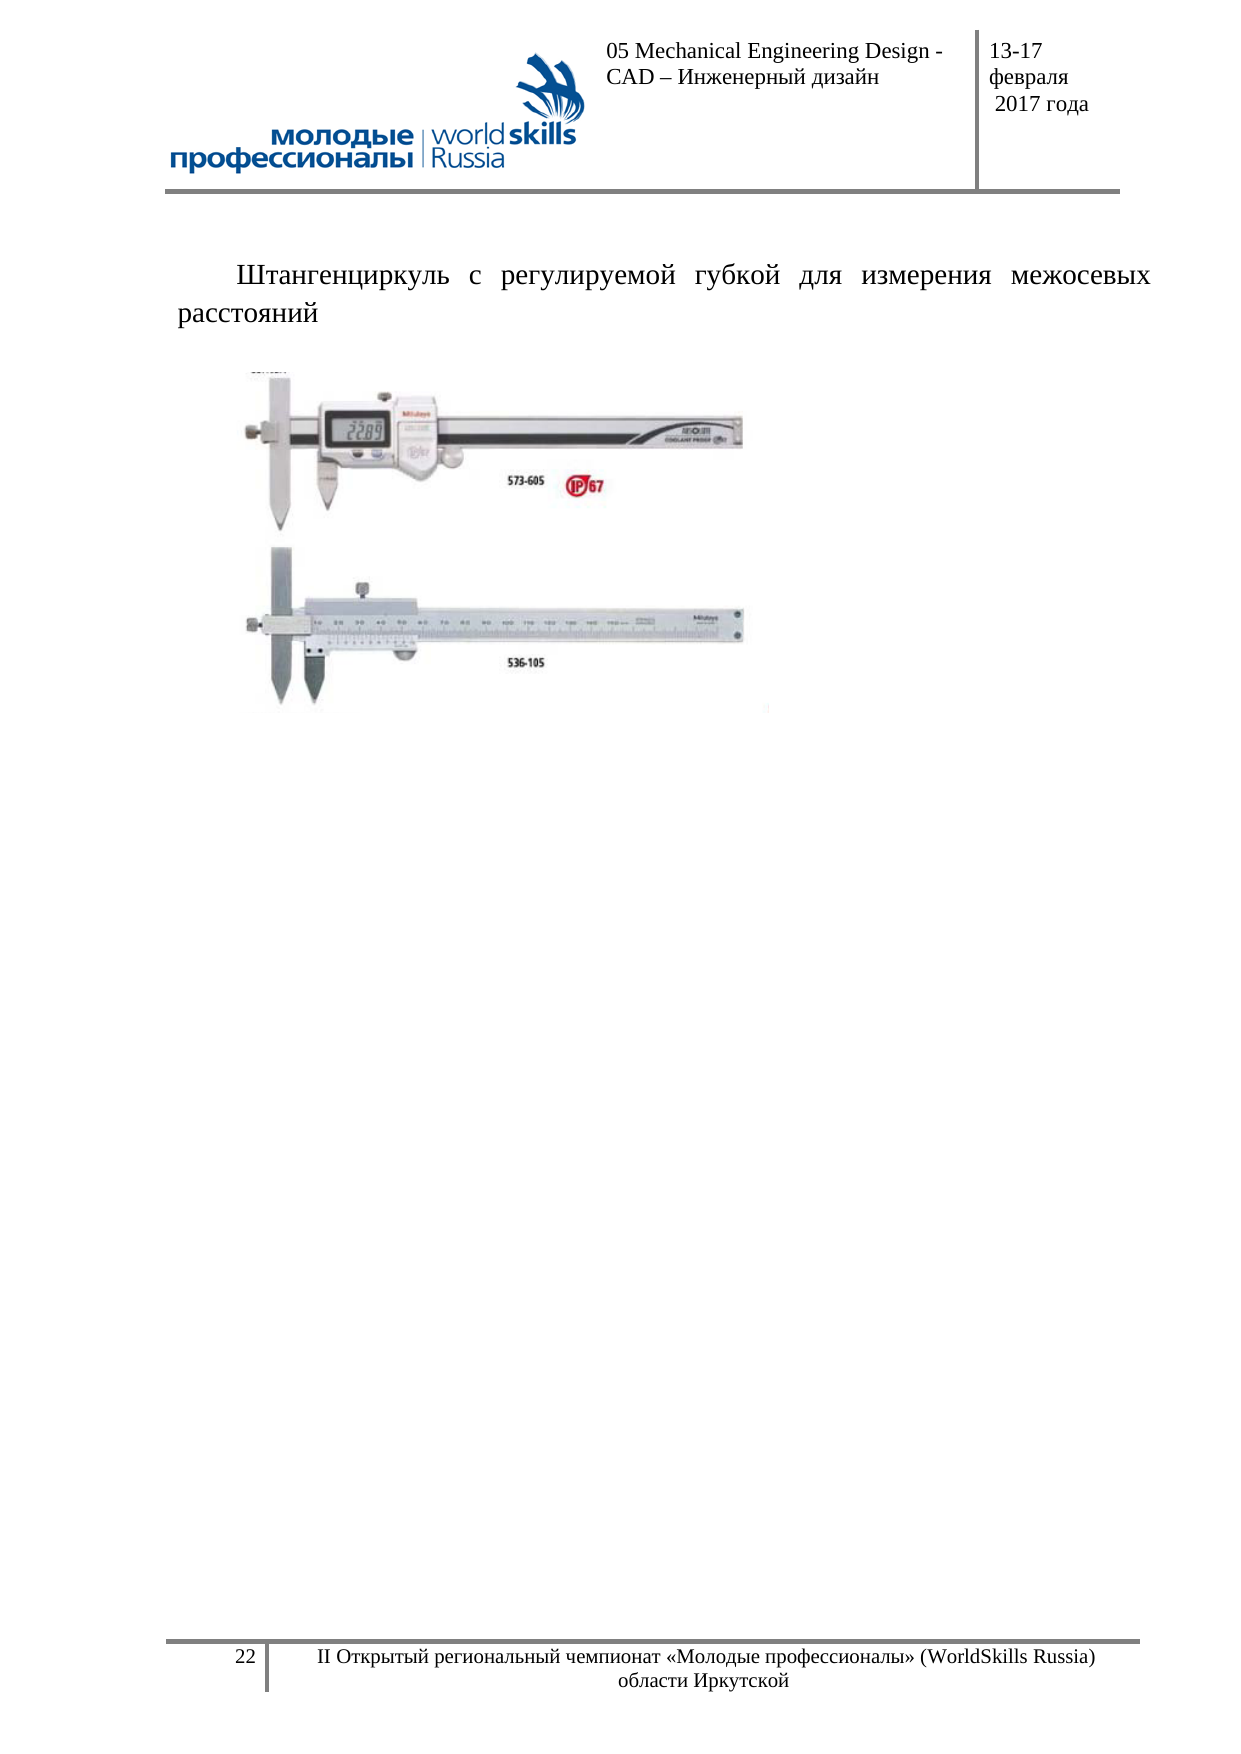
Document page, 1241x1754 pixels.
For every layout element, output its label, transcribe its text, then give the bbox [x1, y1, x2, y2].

picture [165, 45, 587, 179]
text Штангенциркуль с регулируемой губкой для измерения межосевых расстояний [177, 257, 1152, 329]
